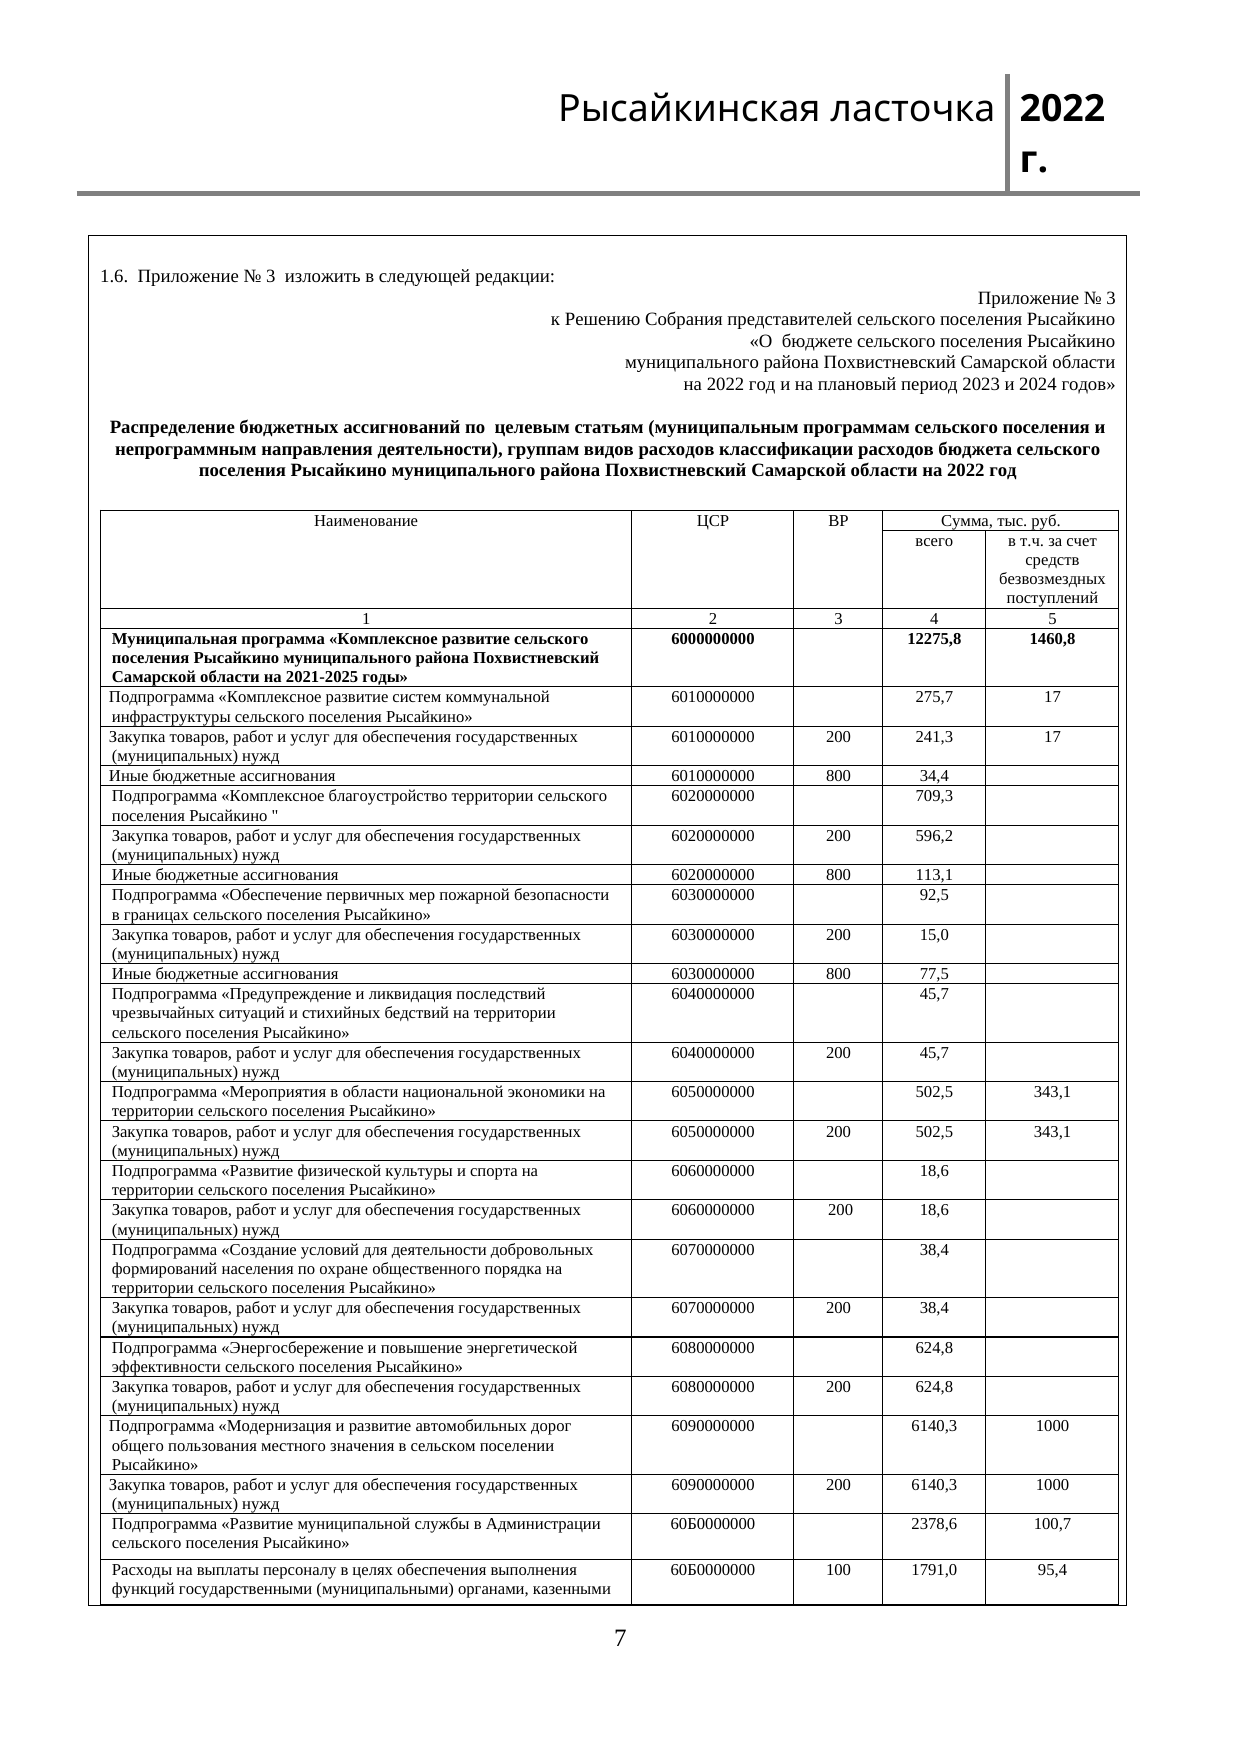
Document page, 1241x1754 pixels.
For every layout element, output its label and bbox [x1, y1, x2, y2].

table_cell [89, 236, 1126, 1605]
